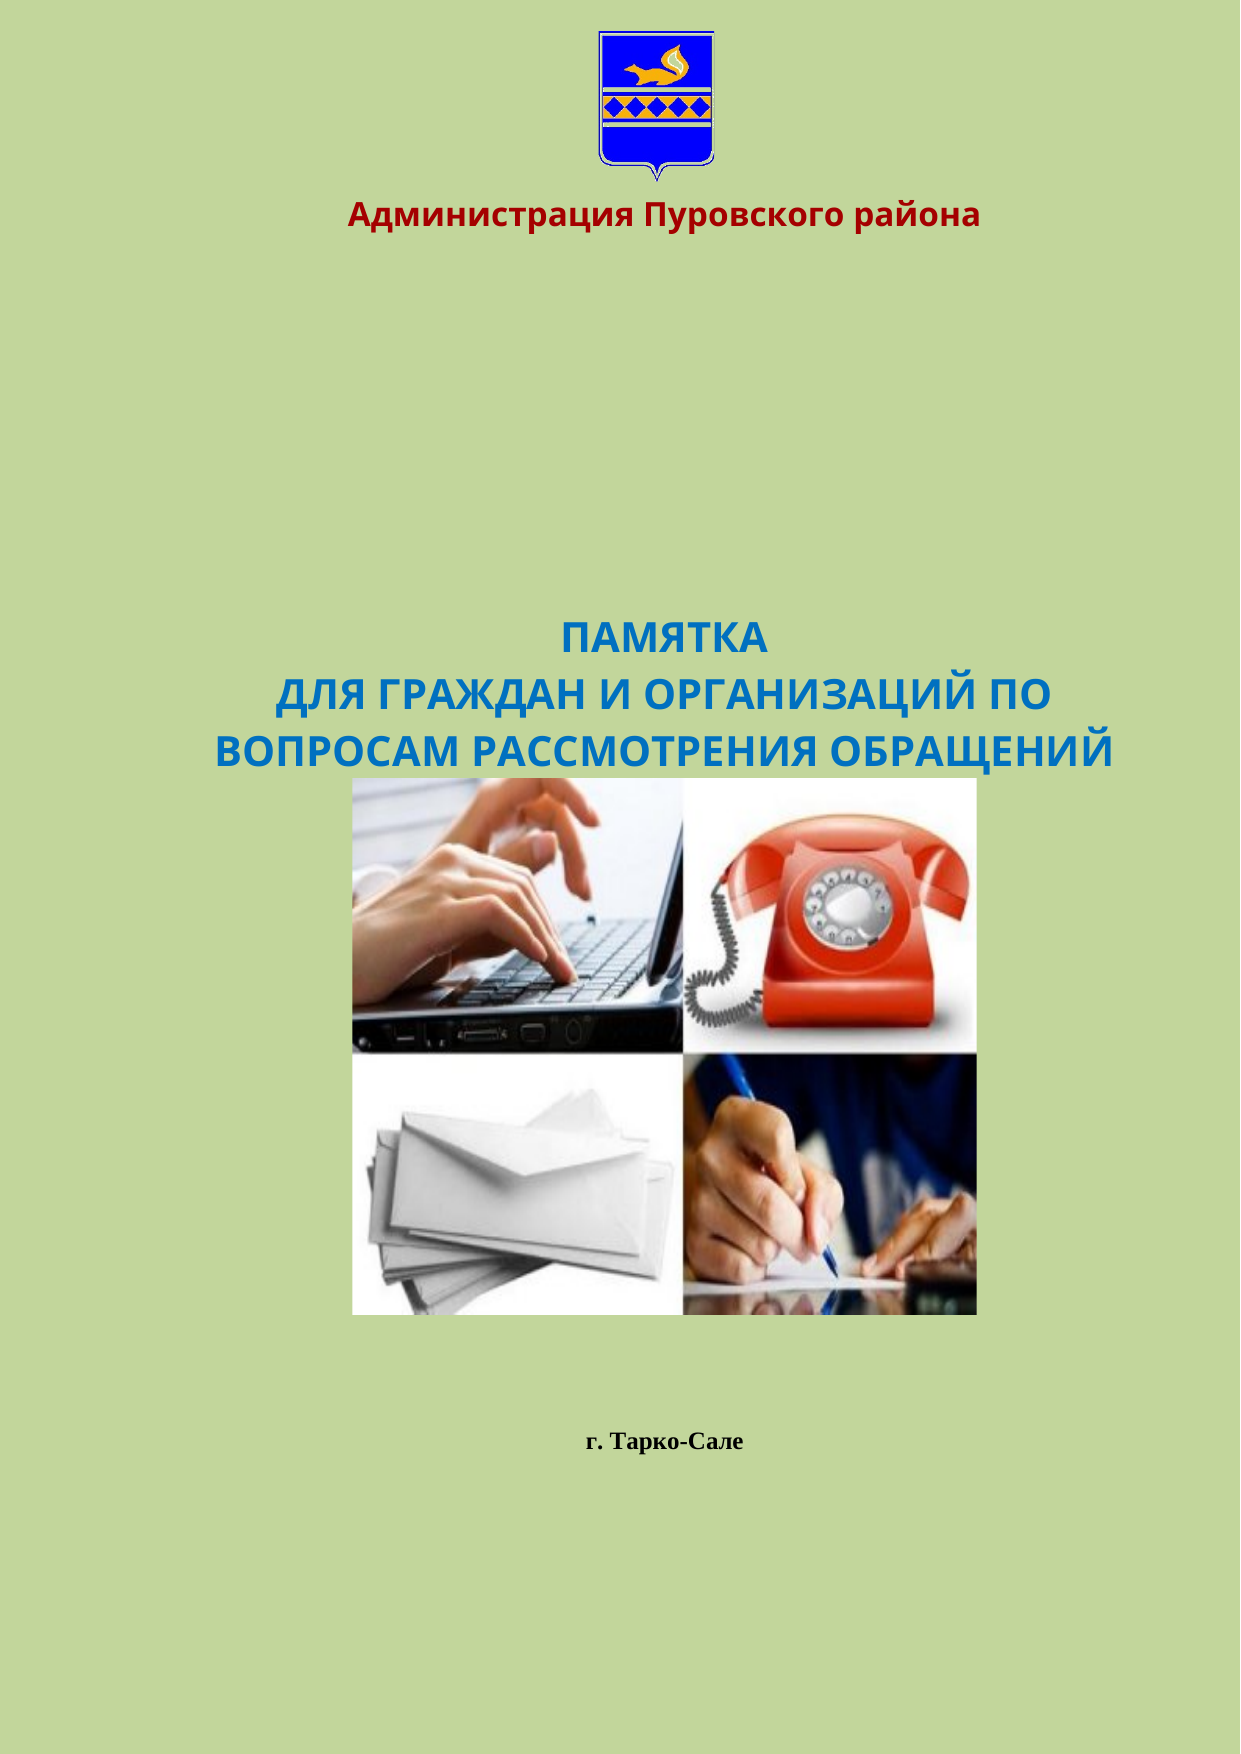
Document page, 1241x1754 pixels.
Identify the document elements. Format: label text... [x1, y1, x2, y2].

text Администрация Пуровского района [177, 191, 1152, 237]
picture [352, 778, 977, 1315]
text г. Тарко-Сале [177, 1426, 1152, 1455]
text ДЛЯ ГРАЖДАН И ОРГАНИЗАЦИЙ ПО ВОПРОСАМ РАССМОТРЕНИЯ ОБРАЩЕНИЙ [177, 665, 1152, 779]
picture [598, 31, 715, 182]
text ПАМЯТКА [177, 608, 1152, 665]
